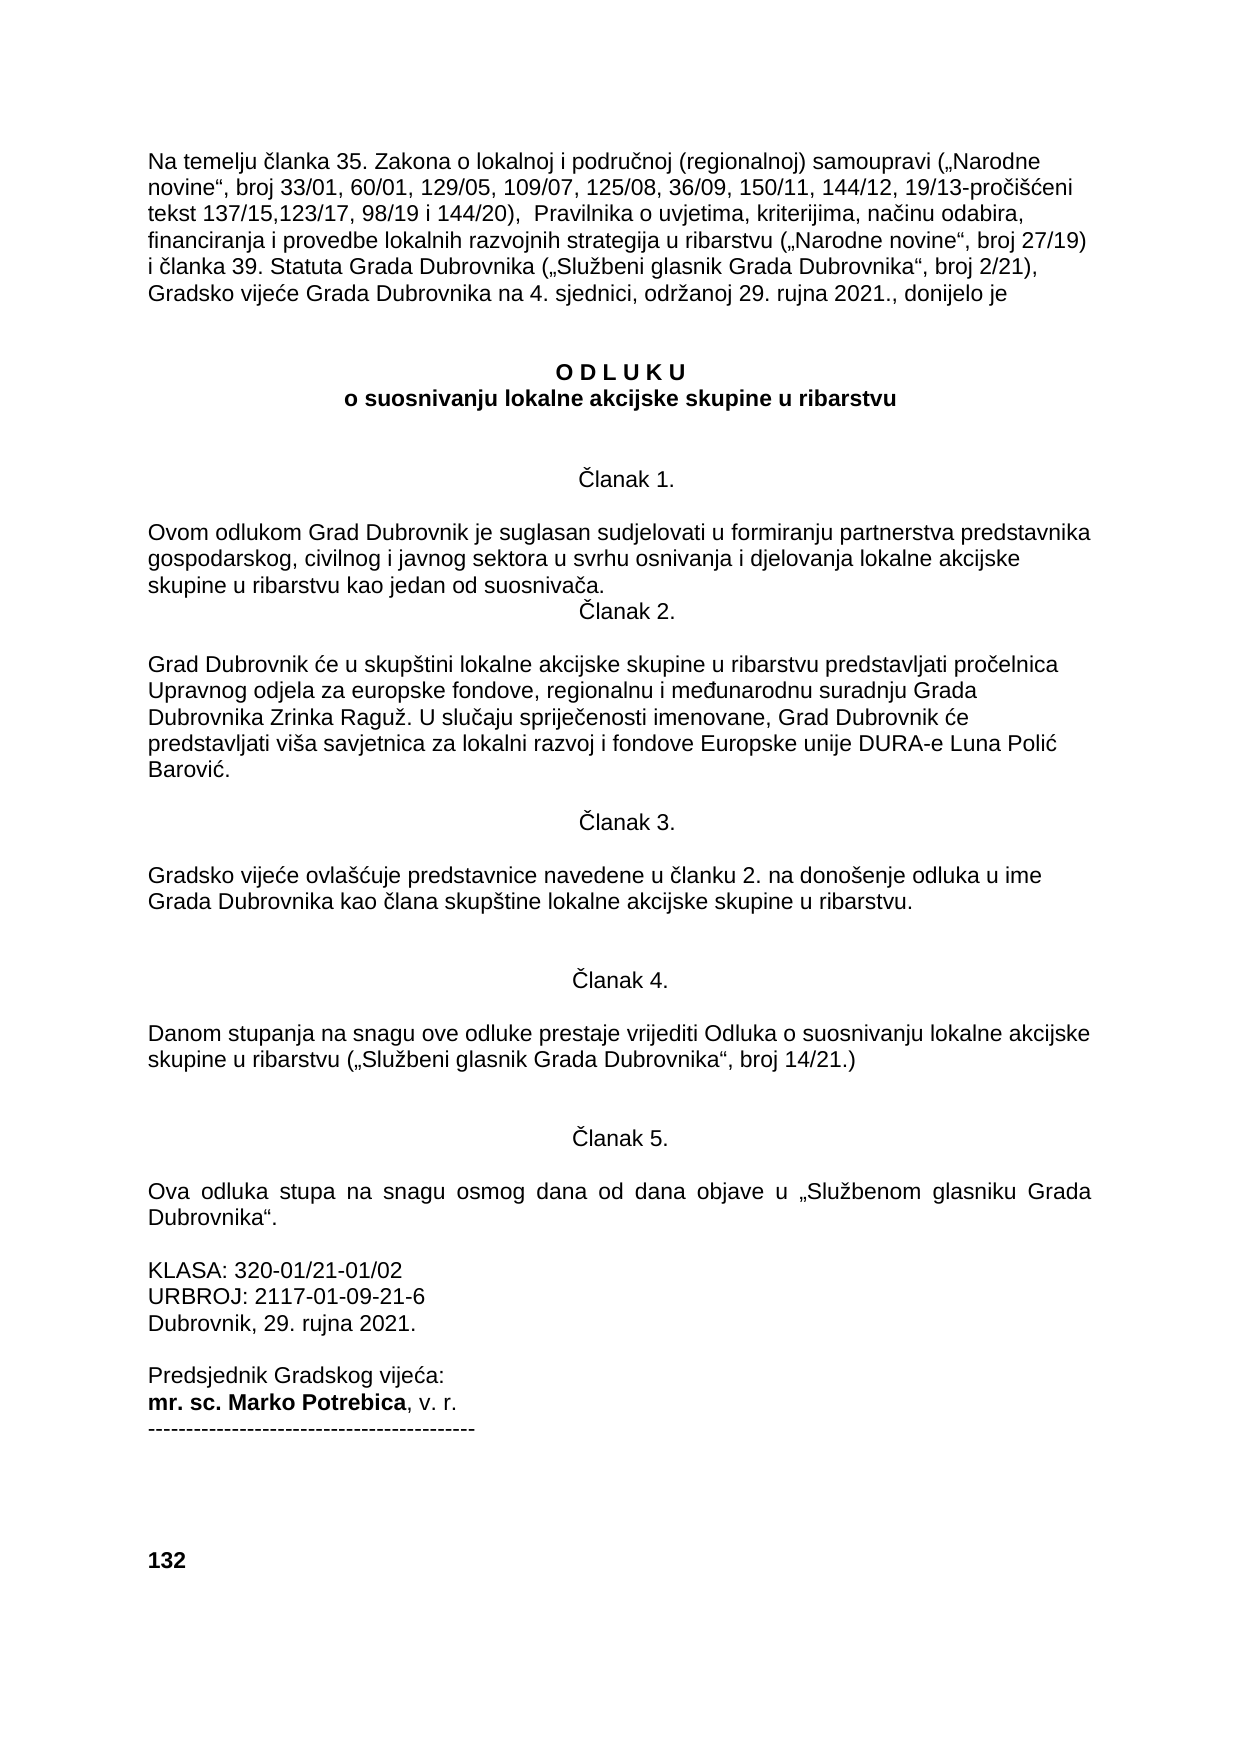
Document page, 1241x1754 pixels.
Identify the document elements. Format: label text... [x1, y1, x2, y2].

text Dubrovnik, 29. rujna 2021. [148, 1310, 1093, 1336]
text Članak 2. [235, 598, 1093, 624]
text Članak 5. [148, 1125, 1093, 1152]
text o suosnivanju lokalne akcijske skupine u ribarstvu [148, 385, 1093, 411]
text mr. sc. Marko Potrebica, v. r. [148, 1389, 1093, 1415]
text Grad Dubrovnik će u skupštini lokalne akcijske skupine u ribarstvu predstavljati pročelnica Upravnog odjela za europske fondove, regionalnu i međunarodnu suradnju Grada Dubrovnika Zrinka Raguž. U slučaju spriječenosti imenovane, Grad Dubrovnik će predstavljati viša savjetnica za lokalni razvoj i fondove Europske unije DURA-e Luna Polić Barović. [148, 651, 1093, 783]
text Danom stupanja na snagu ove odluke prestaje vrijediti Odluka o suosnivanju lokalne akcijske skupine u ribarstvu („Službeni glasnik Grada Dubrovnika“, broj 14/21.) [148, 1020, 1093, 1072]
text 132 [148, 1547, 1093, 1573]
text O D L U K U [148, 358, 1093, 385]
text Članak 1. [148, 466, 1093, 493]
text Ovom odlukom Grad Dubrovnik je suglasan sudjelovati u formiranju partnerstva predstavnika gospodarskog, civilnog i javnog sektora u svrhu osnivanja i djelovanja lokalne akcijske skupine u ribarstvu kao jedan od suosnivača. [148, 519, 1093, 598]
text Članak 4. [148, 967, 1093, 993]
list Na temelju članka 35. Zakona o lokalnoj i područnoj (regionalnoj) samoupravi („Narodne novine“, broj 33/01, 60/01, 129/05, 109/07, 125/08, 36/09, 150/11, 144/12, 19/13-pročišćeni tekst 137/15,123/17, 98/19 i 144/20), Pravilnika o uvjetima, kriterijima, načinu odabira, financiranja i provedbe lokalnih razvojnih strategija u ribarstvu („Narodne novine“, broj 27/19) i članka 39. Statuta Grada Dubrovnika („Službeni glasnik Grada Dubrovnika“, broj 2/21), Gradsko vijeće Grada Dubrovnika na 4. sjednici, održanoj 29. rujna 2021., donijelo je [148, 148, 1093, 306]
text KLASA: 320-01/21-01/02 [148, 1257, 1093, 1283]
text Ova odluka stupa na snagu osmog dana od dana objave u „Službenom glasniku Grada Dubrovnika“. [148, 1178, 1093, 1231]
text Predsjednik Gradskog vijeća: [148, 1362, 1093, 1389]
text URBROJ: 2117-01-09-21-6 [148, 1283, 1093, 1310]
text Članak 3. [235, 809, 1093, 835]
text ------------------------------------------- [148, 1415, 1093, 1441]
text Gradsko vijeće ovlašćuje predstavnice navedene u članku 2. na donošenje odluka u ime Grada Dubrovnika kao člana skupštine lokalne akcijske skupine u ribarstvu. [148, 862, 1093, 914]
